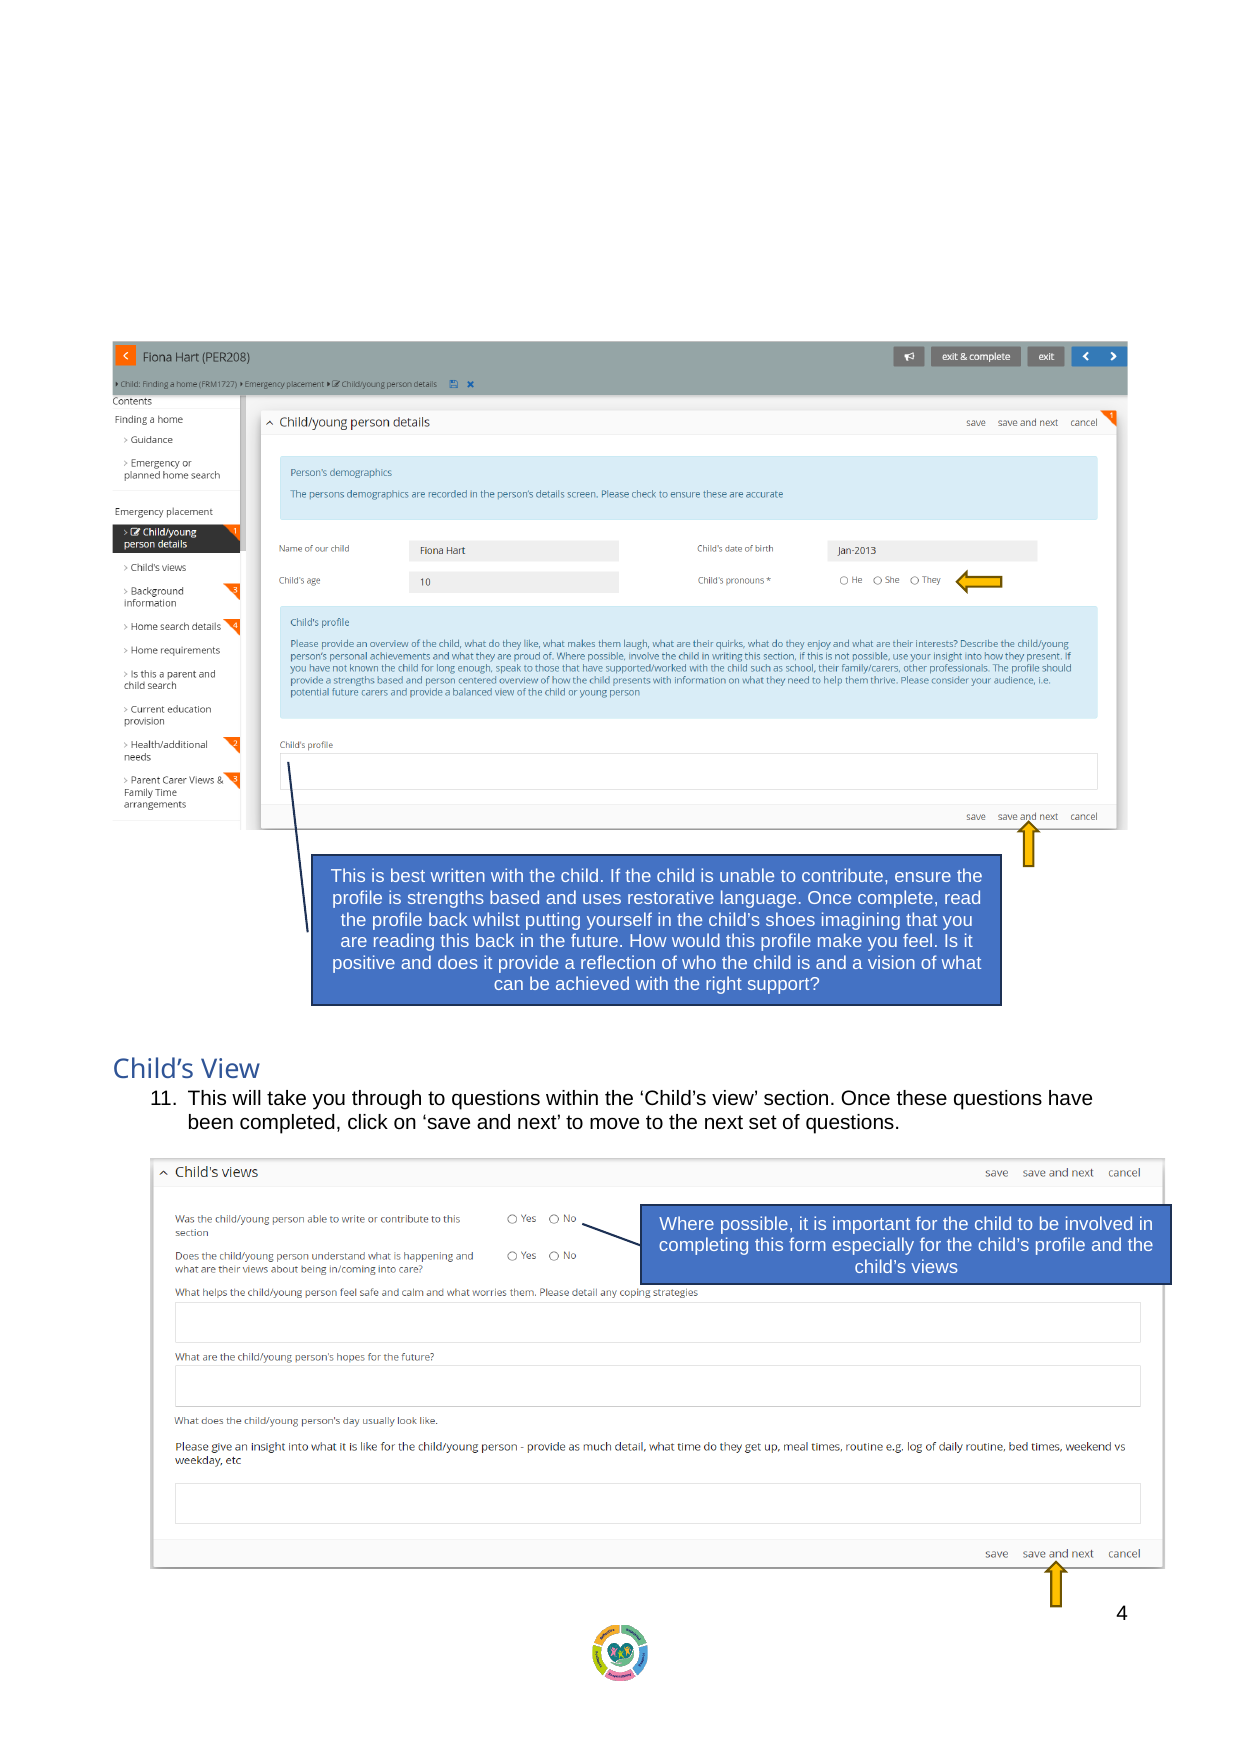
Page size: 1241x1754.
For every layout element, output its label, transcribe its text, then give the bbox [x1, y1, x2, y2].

subtitle Child’s View [112, 1049, 1128, 1086]
picture [592, 1625, 648, 1681]
picture [112, 341, 1128, 830]
picture [150, 1158, 1166, 1569]
list This will take you through to questions within the ‘Child’s view’ section. Once these questions have been completed, click on ‘save and next’ to move to the next set of questions. [150, 1086, 1128, 1134]
